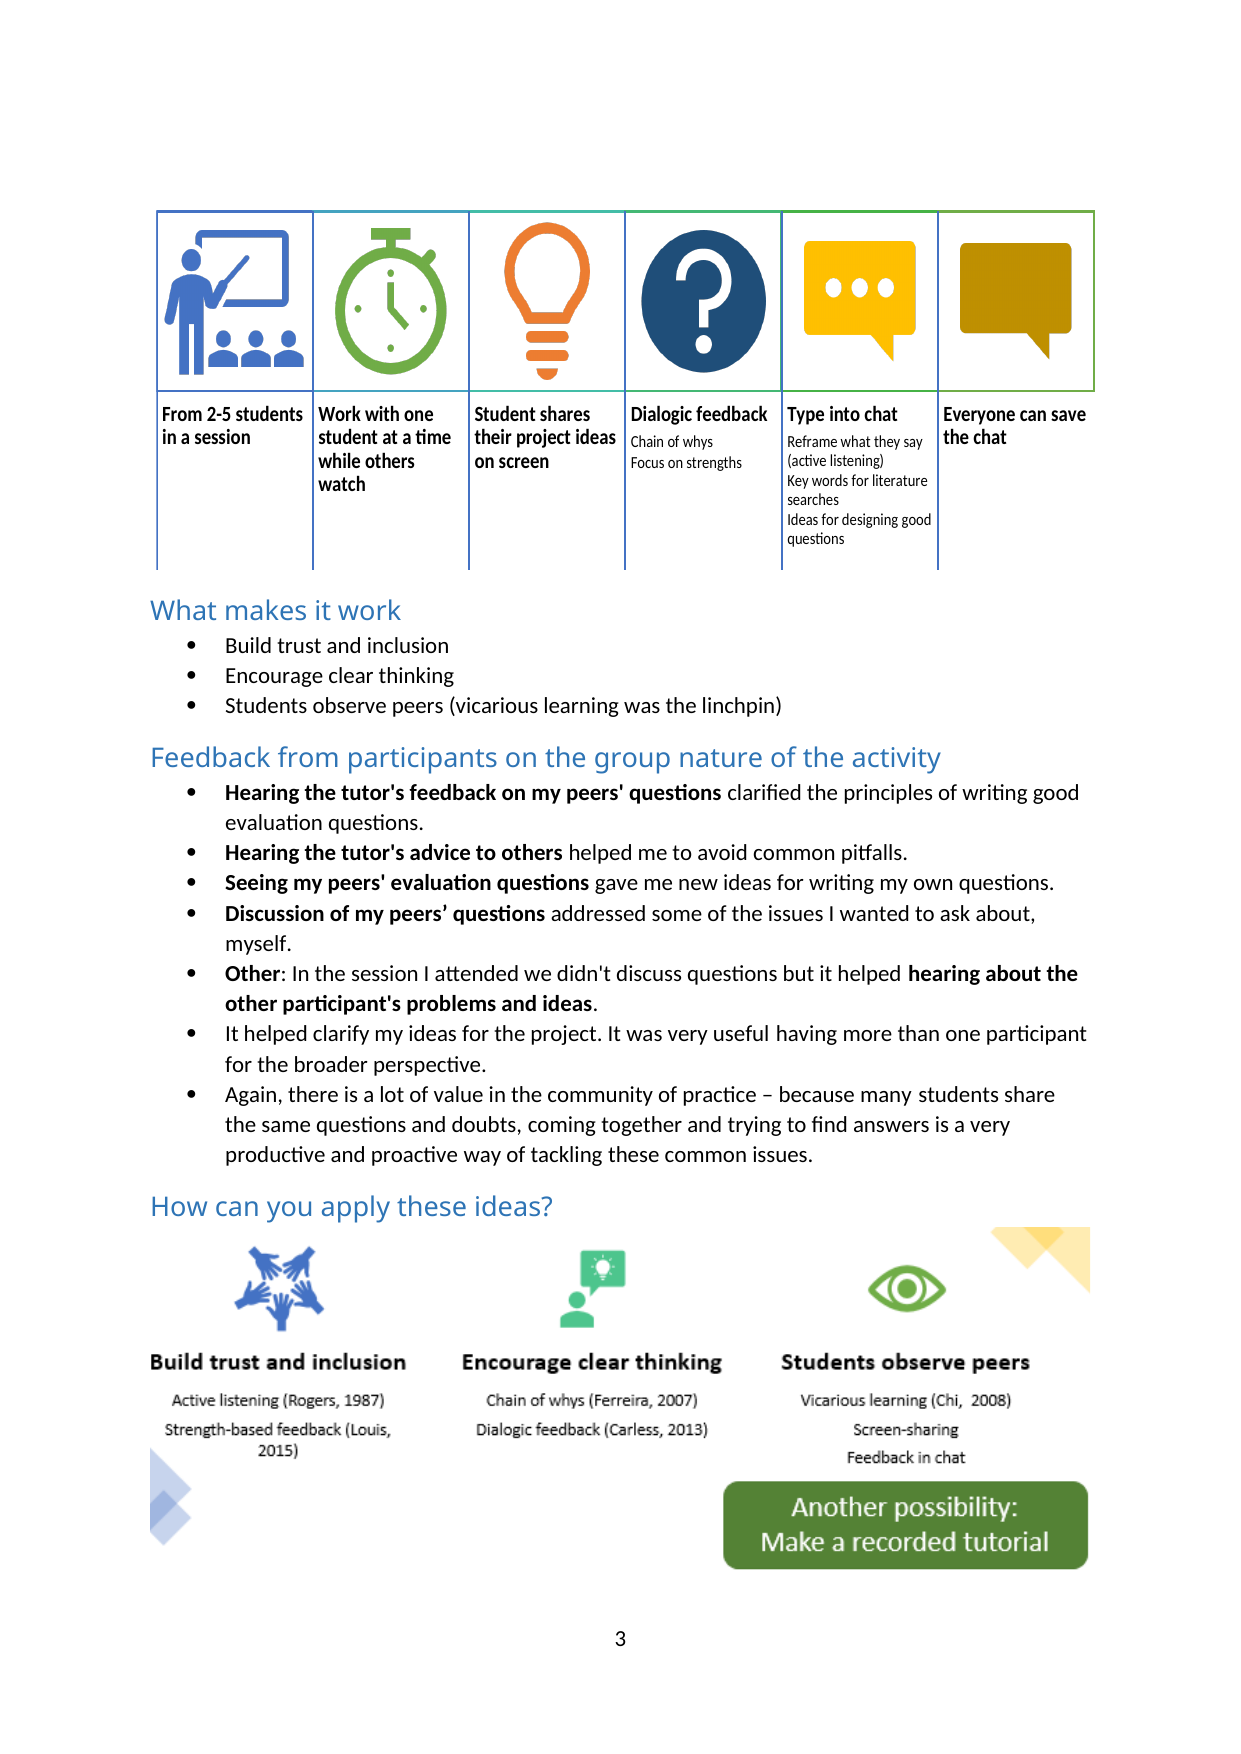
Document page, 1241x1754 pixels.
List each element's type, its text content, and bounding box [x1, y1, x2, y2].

picture [783, 213, 937, 390]
picture [150, 1227, 1091, 1575]
picture [314, 213, 468, 390]
list Discussion of my peers’ questions addressed some of the issues I wanted to ask about, myself. [187, 899, 1090, 957]
subtitle Feedback from participants on the group nature of the activity [150, 738, 1090, 775]
picture [939, 213, 1093, 390]
list Again, there is a lot of value in the community of practice – because many students share the same questions and doubts, coming together and trying to find answers is a very productive and proactive way of tackling these common issues.​ [187, 1080, 1090, 1168]
list Students observe peers (vicarious learning was the linchpin) [187, 691, 1090, 719]
subtitle What makes it work [150, 591, 1090, 628]
list Seeing my peers' evaluation questions gave me new ideas for writing my own questions. [187, 868, 1090, 896]
list Build trust and inclusion [187, 631, 1090, 659]
picture [158, 213, 312, 390]
subtitle How can you apply these ideas? [150, 1187, 1090, 1224]
list Encourage clear thinking [187, 661, 1090, 689]
list Hearing the tutor's feedback on my peers' questions clarified the principles of writing good evaluation questions. [187, 778, 1090, 836]
list Other: In the session I attended we didn't discuss questions but it helped hearing about the other participant's problems and ideas. [187, 959, 1090, 1017]
picture [626, 213, 780, 390]
list It helped clarify my ideas for the project. It was very useful having more than one participant for the broader perspective.​ [187, 1019, 1090, 1078]
list Hearing the tutor's advice to others helped me to avoid common pitfalls. [187, 838, 1090, 866]
picture [470, 213, 624, 390]
